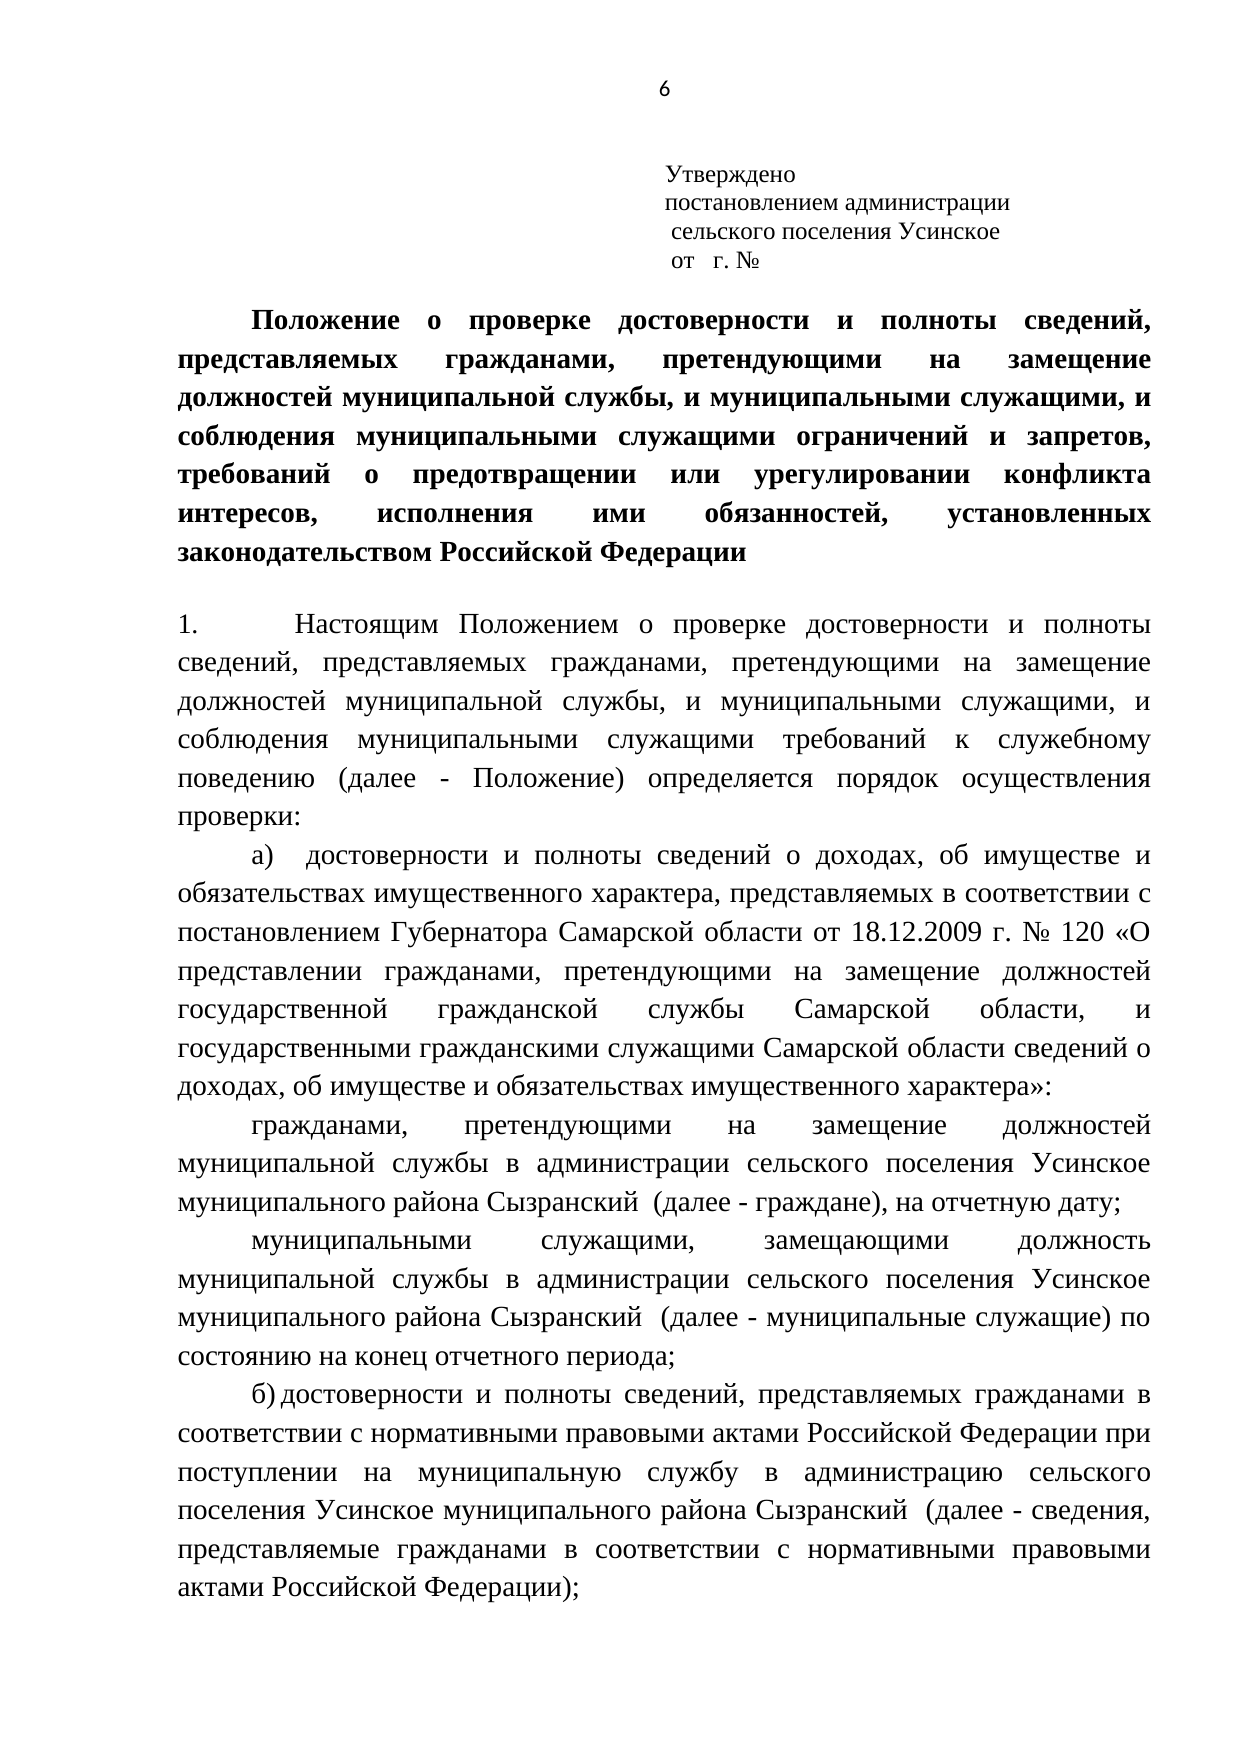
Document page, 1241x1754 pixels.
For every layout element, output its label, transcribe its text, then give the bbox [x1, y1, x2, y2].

text сельского поселения Усинское [664, 216, 1152, 245]
text постановлением администрации [664, 187, 1152, 216]
text б) достоверности и полноты сведений, представляемых гражданами в соответствии с нормативными правовыми актами Российской Федерации при поступлении на муниципальную службу в администрацию сельского поселения Усинское муниципального района Сызранский (далее - сведения, представляемые гражданами в соответствии с нормативными правовыми актами Российской Федерации); [177, 1377, 1152, 1603]
text а) достоверности и полноты сведений о доходах, об имуществе и обязательствах имущественного характера, представляемых в соответствии с постановлением Губернатора Самарской области от 18.12.2009 г. № 120 «О представлении гражданами, претендующими на замещение должностей государственной гражданской службы Самарской области, и государственными гражданскими служащими Самарской области сведений о доходах, об имуществе и обязательствах имущественного характера»: [177, 837, 1152, 1102]
text Положение о проверке достоверности и полноты сведений, представляемых гражданами, претендующими на замещение должностей муниципальной службы, и муниципальными служащими, и соблюдения муниципальными служащими ограничений и запретов, требований о предотвращении или урегулировании конфликта интересов, исполнения ими обязанностей, установленных законодательством Российской Федерации [177, 302, 1152, 567]
text муниципальными служащими, замещающими должность муниципальной службы в администрации сельского поселения Усинское муниципального района Сызранский (далее - муниципальные служащие) по состоянию на конец отчетного периода; [177, 1222, 1152, 1372]
text от г. № [664, 245, 1152, 274]
list Настоящим Положением о проверке достоверности и полноты сведений, представляемых гражданами, претендующими на замещение должностей муниципальной службы, и муниципальными служащими, и соблюдения муниципальными служащими требований к служебному поведению (далее - Положение) определяется порядок осуществления проверки: [177, 606, 1152, 832]
text Утверждено [664, 159, 1152, 187]
text гражданами, претендующими на замещение должностей муниципальной службы в администрации сельского поселения Усинское муниципального района Сызранский (далее - граждане), на отчетную дату; [177, 1107, 1152, 1217]
